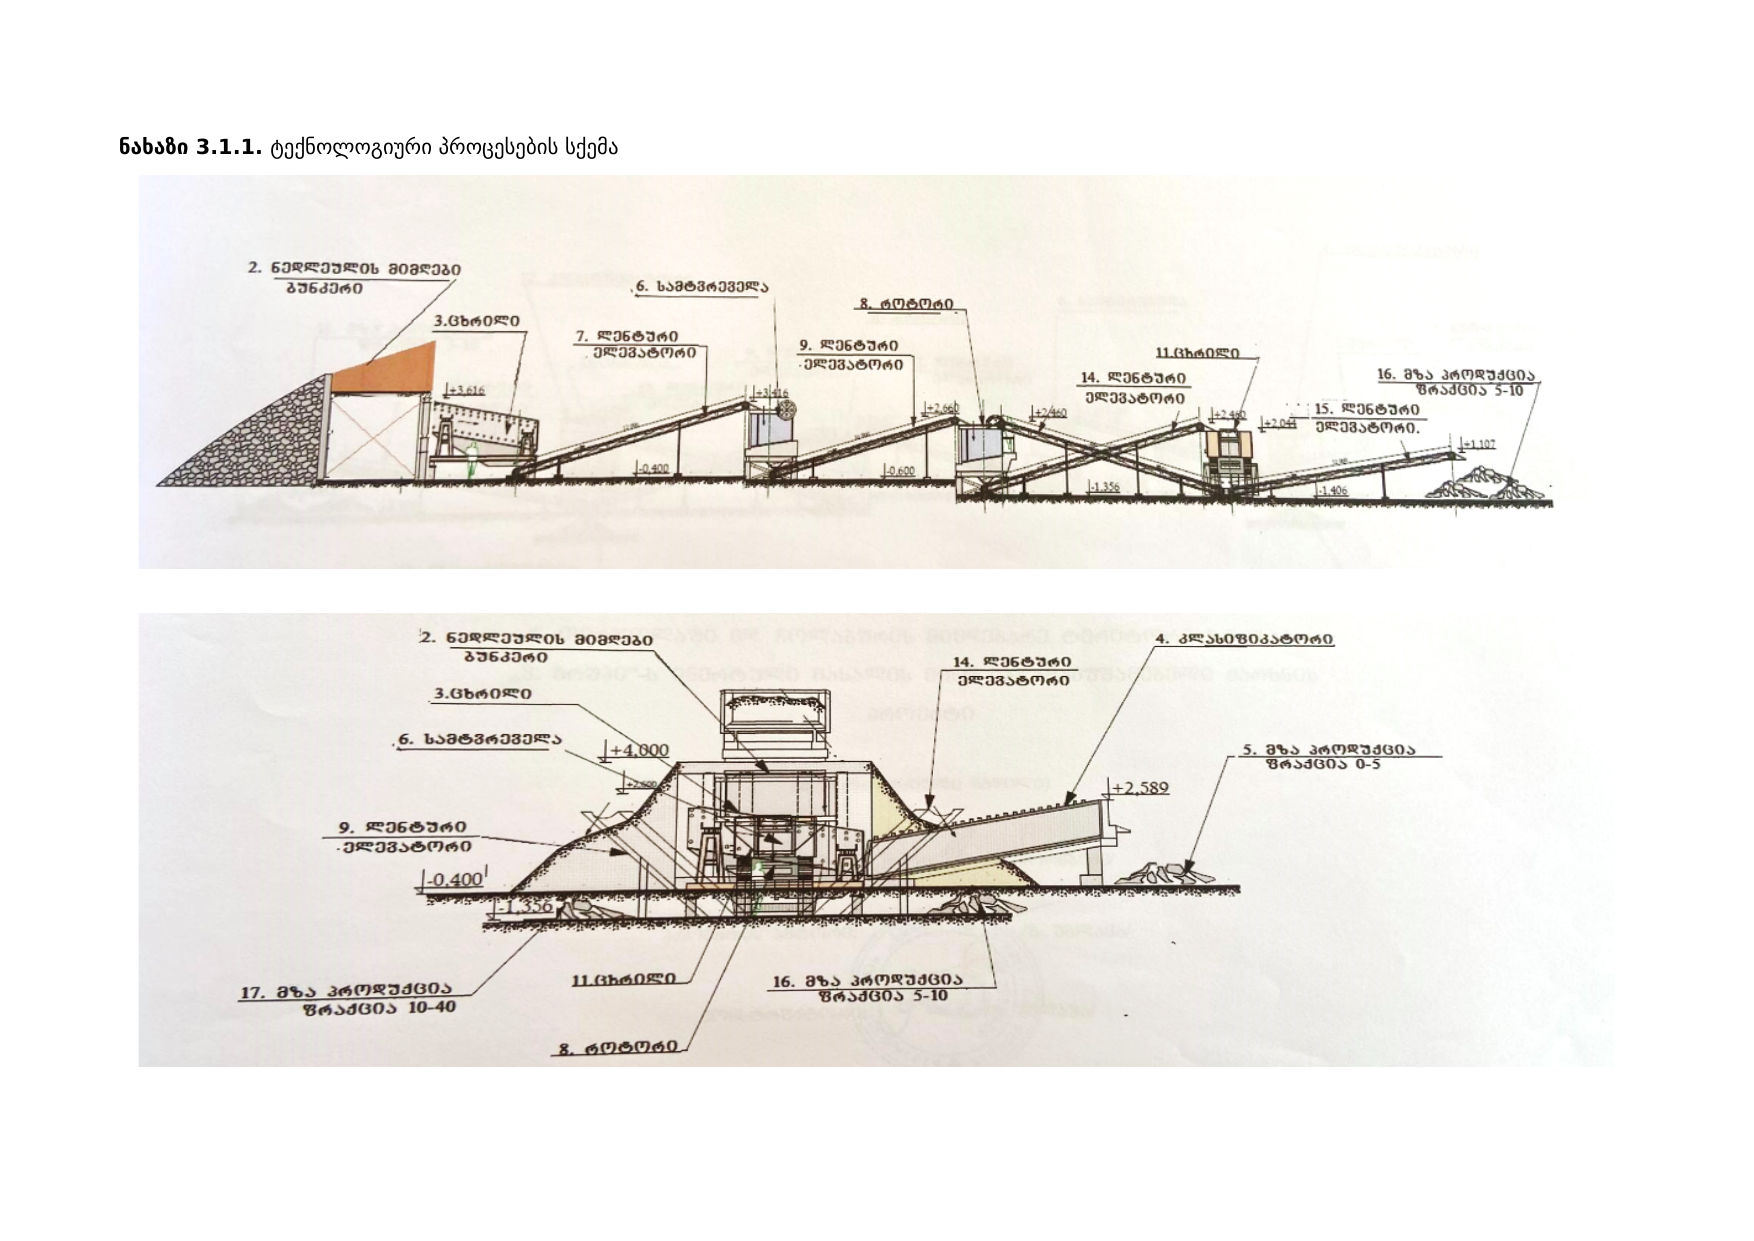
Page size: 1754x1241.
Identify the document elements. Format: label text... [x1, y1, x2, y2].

text ნახაზი 3.1.1. ტექნოლოგიური პროცესების სქემა [118, 135, 1635, 159]
table_cell [128, 614, 1626, 1100]
table_header [128, 176, 1626, 614]
picture [138, 613, 1616, 1067]
picture [138, 175, 1616, 569]
